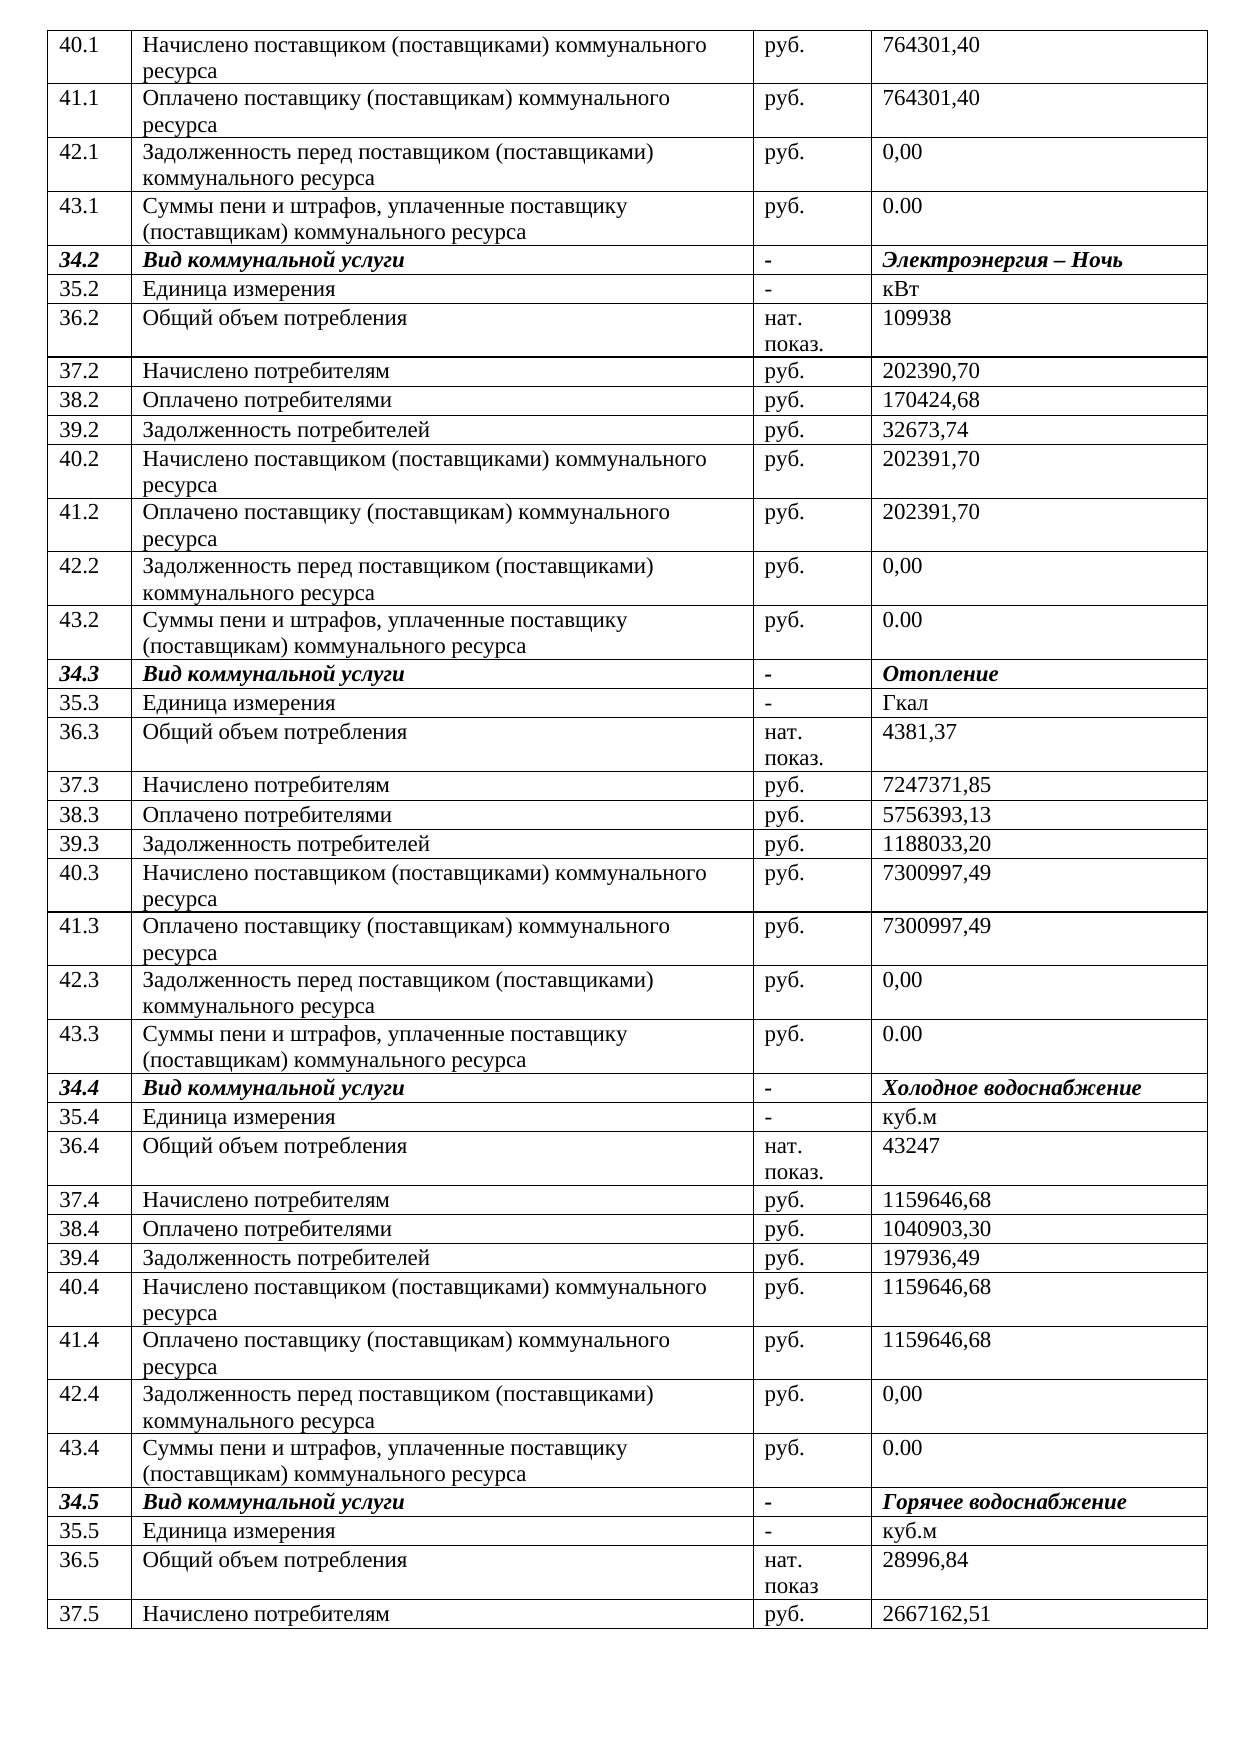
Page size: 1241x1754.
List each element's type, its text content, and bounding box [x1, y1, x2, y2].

table_cell Суммы пени и штрафов, уплаченные поставщику (поставщикам) коммунального ресурса [132, 192, 753, 244]
table_cell 36.5 [48, 1546, 131, 1599]
table_cell Общий объем потребления [132, 1546, 753, 1599]
table_cell 764301,40 [872, 84, 1207, 137]
table_cell 0.00 [872, 1020, 1207, 1073]
table_cell Оплачено потребителями [132, 387, 753, 414]
table_cell 39.4 [48, 1244, 131, 1272]
table_cell руб. [754, 192, 871, 244]
table_cell 0.00 [872, 192, 1207, 244]
table_cell руб. [754, 358, 871, 386]
table_cell Единица измерения [132, 689, 753, 717]
table_cell Задолженность перед поставщиком (поставщиками) коммунального ресурса [132, 138, 753, 191]
table_cell руб. [754, 1600, 871, 1628]
table_cell руб. [754, 859, 871, 911]
table_cell - [754, 689, 871, 717]
table_cell руб. [754, 416, 871, 444]
table_cell 764301,40 [872, 31, 1207, 83]
table_cell Оплачено потребителями [132, 801, 753, 829]
table_cell Начислено потребителям [132, 772, 753, 799]
table_cell руб. [754, 913, 871, 965]
table_cell 43247 [872, 1132, 1207, 1184]
table_cell руб. [754, 552, 871, 605]
table_cell 5756393,13 [872, 801, 1207, 829]
table_cell 43.1 [48, 192, 131, 244]
table_cell 42.3 [48, 966, 131, 1019]
table_cell Задолженность перед поставщиком (поставщиками) коммунального ресурса [132, 552, 753, 605]
table_cell 40.4 [48, 1273, 131, 1326]
table_cell 7247371,85 [872, 772, 1207, 799]
table_cell Начислено поставщиком (поставщиками) коммунального ресурса [132, 445, 753, 497]
table_cell - [754, 1517, 871, 1545]
table_cell руб. [754, 387, 871, 414]
table_cell 35.3 [48, 689, 131, 717]
table_cell руб. [754, 1380, 871, 1433]
table_cell куб.м [872, 1517, 1207, 1545]
table_cell 38.2 [48, 387, 131, 414]
table_cell Единица измерения [132, 275, 753, 303]
table_cell 37.5 [48, 1600, 131, 1628]
table_cell 42.2 [48, 552, 131, 605]
table_cell нат. показ. [754, 304, 871, 356]
table_cell руб. [754, 1186, 871, 1214]
table_cell 0.00 [872, 606, 1207, 659]
table_cell 109938 [872, 304, 1207, 356]
table_cell Оплачено поставщику (поставщикам) коммунального ресурса [132, 1327, 753, 1379]
table_cell Задолженность потребителей [132, 830, 753, 858]
table_cell Оплачено поставщику (поставщикам) коммунального ресурса [132, 84, 753, 137]
table_cell Вид коммунальной услуги [132, 1074, 753, 1102]
table_cell 32673,74 [872, 416, 1207, 444]
table_cell - [754, 275, 871, 303]
table_cell 38.4 [48, 1215, 131, 1243]
table_cell Общий объем потребления [132, 1132, 753, 1184]
table_cell 1188033,20 [872, 830, 1207, 858]
table_cell 1159646,68 [872, 1327, 1207, 1379]
table_cell руб. [754, 31, 871, 83]
table_cell руб. [754, 1215, 871, 1243]
table_cell 0,00 [872, 1380, 1207, 1433]
table_cell руб. [754, 1020, 871, 1073]
table_cell 0.00 [872, 1434, 1207, 1487]
table_cell руб. [754, 830, 871, 858]
table_cell руб. [754, 138, 871, 191]
table_cell руб. [754, 1327, 871, 1379]
table_cell 35.5 [48, 1517, 131, 1545]
table_cell Горячее водоснабжение [872, 1488, 1207, 1516]
table_cell 202391,70 [872, 445, 1207, 497]
table_cell Начислено поставщиком (поставщиками) коммунального ресурса [132, 859, 753, 911]
table_cell Задолженность потребителей [132, 416, 753, 444]
table_cell руб. [754, 801, 871, 829]
table_cell Вид коммунальной услуги [132, 1488, 753, 1516]
table_cell 35.4 [48, 1103, 131, 1131]
table_cell Отопление [872, 660, 1207, 688]
table_cell 39.2 [48, 416, 131, 444]
table_cell 39.3 [48, 830, 131, 858]
table_cell руб. [754, 1434, 871, 1487]
table_cell Гкал [872, 689, 1207, 717]
table_cell Начислено потребителям [132, 358, 753, 386]
table_cell руб. [754, 445, 871, 497]
table_cell 1159646,68 [872, 1273, 1207, 1326]
table_cell Суммы пени и штрафов, уплаченные поставщику (поставщикам) коммунального ресурса [132, 1020, 753, 1073]
table_cell 4381,37 [872, 718, 1207, 771]
table_cell 34.5 [48, 1488, 131, 1516]
table_cell - [754, 1103, 871, 1131]
table_cell 1040903,30 [872, 1215, 1207, 1243]
table_cell 43.4 [48, 1434, 131, 1487]
table_cell руб. [754, 1244, 871, 1272]
table_cell нат. показ. [754, 718, 871, 771]
table_cell 34.3 [48, 660, 131, 688]
table_cell 40.3 [48, 859, 131, 911]
table_cell руб. [754, 772, 871, 799]
table_cell кВт [872, 275, 1207, 303]
table_cell 202391,70 [872, 499, 1207, 551]
table_cell руб. [754, 606, 871, 659]
table_cell 35.2 [48, 275, 131, 303]
table_cell Задолженность перед поставщиком (поставщиками) коммунального ресурса [132, 966, 753, 1019]
table_cell 34.2 [48, 246, 131, 274]
table_cell куб.м [872, 1103, 1207, 1131]
table_cell Начислено поставщиком (поставщиками) коммунального ресурса [132, 31, 753, 83]
table_cell Оплачено поставщику (поставщикам) коммунального ресурса [132, 499, 753, 551]
table_cell 0,00 [872, 966, 1207, 1019]
table_cell 41.1 [48, 84, 131, 137]
table_cell Суммы пени и штрафов, уплаченные поставщику (поставщикам) коммунального ресурса [132, 1434, 753, 1487]
table_cell 7300997,49 [872, 859, 1207, 911]
table_cell Общий объем потребления [132, 304, 753, 356]
table_cell 36.3 [48, 718, 131, 771]
table_cell Начислено потребителям [132, 1600, 753, 1628]
table_cell - [754, 1488, 871, 1516]
table_cell 1159646,68 [872, 1186, 1207, 1214]
table_cell руб. [754, 966, 871, 1019]
table_cell 42.1 [48, 138, 131, 191]
table_cell Вид коммунальной услуги [132, 660, 753, 688]
table_cell нат. показ [754, 1546, 871, 1599]
table_cell 41.2 [48, 499, 131, 551]
table_cell 7300997,49 [872, 913, 1207, 965]
table_cell 37.4 [48, 1186, 131, 1214]
table_cell Единица измерения [132, 1517, 753, 1545]
table_cell - [754, 1074, 871, 1102]
table_cell 170424,68 [872, 387, 1207, 414]
table_cell Электроэнергия – Ночь [872, 246, 1207, 274]
table_cell 43.3 [48, 1020, 131, 1073]
table_cell 37.2 [48, 358, 131, 386]
table_cell Начислено потребителям [132, 1186, 753, 1214]
table_cell 41.4 [48, 1327, 131, 1379]
table_cell 0,00 [872, 138, 1207, 191]
table_cell руб. [754, 84, 871, 137]
table_cell Вид коммунальной услуги [132, 246, 753, 274]
table_cell руб. [754, 499, 871, 551]
table_cell 41.3 [48, 913, 131, 965]
table_cell 43.2 [48, 606, 131, 659]
table_cell Задолженность перед поставщиком (поставщиками) коммунального ресурса [132, 1380, 753, 1433]
table_cell 2667162,51 [872, 1600, 1207, 1628]
table_cell - [754, 660, 871, 688]
table_cell 28996,84 [872, 1546, 1207, 1599]
table_cell - [754, 246, 871, 274]
table_cell 202390,70 [872, 358, 1207, 386]
table_cell Оплачено потребителями [132, 1215, 753, 1243]
table_cell 36.4 [48, 1132, 131, 1184]
table_cell Задолженность потребителей [132, 1244, 753, 1272]
table_cell 42.4 [48, 1380, 131, 1433]
table_cell руб. [754, 1273, 871, 1326]
table_cell Холодное водоснабжение [872, 1074, 1207, 1102]
table_cell 36.2 [48, 304, 131, 356]
table_cell Начислено поставщиком (поставщиками) коммунального ресурса [132, 1273, 753, 1326]
table_cell нат. показ. [754, 1132, 871, 1184]
table_cell Общий объем потребления [132, 718, 753, 771]
table_cell 40.2 [48, 445, 131, 497]
table_cell 0,00 [872, 552, 1207, 605]
table_cell Суммы пени и штрафов, уплаченные поставщику (поставщикам) коммунального ресурса [132, 606, 753, 659]
table_cell Единица измерения [132, 1103, 753, 1131]
table_cell 197936,49 [872, 1244, 1207, 1272]
table_cell 37.3 [48, 772, 131, 799]
table_cell 40.1 [48, 31, 131, 83]
table_cell 38.3 [48, 801, 131, 829]
table_cell Оплачено поставщику (поставщикам) коммунального ресурса [132, 913, 753, 965]
table_cell 34.4 [48, 1074, 131, 1102]
